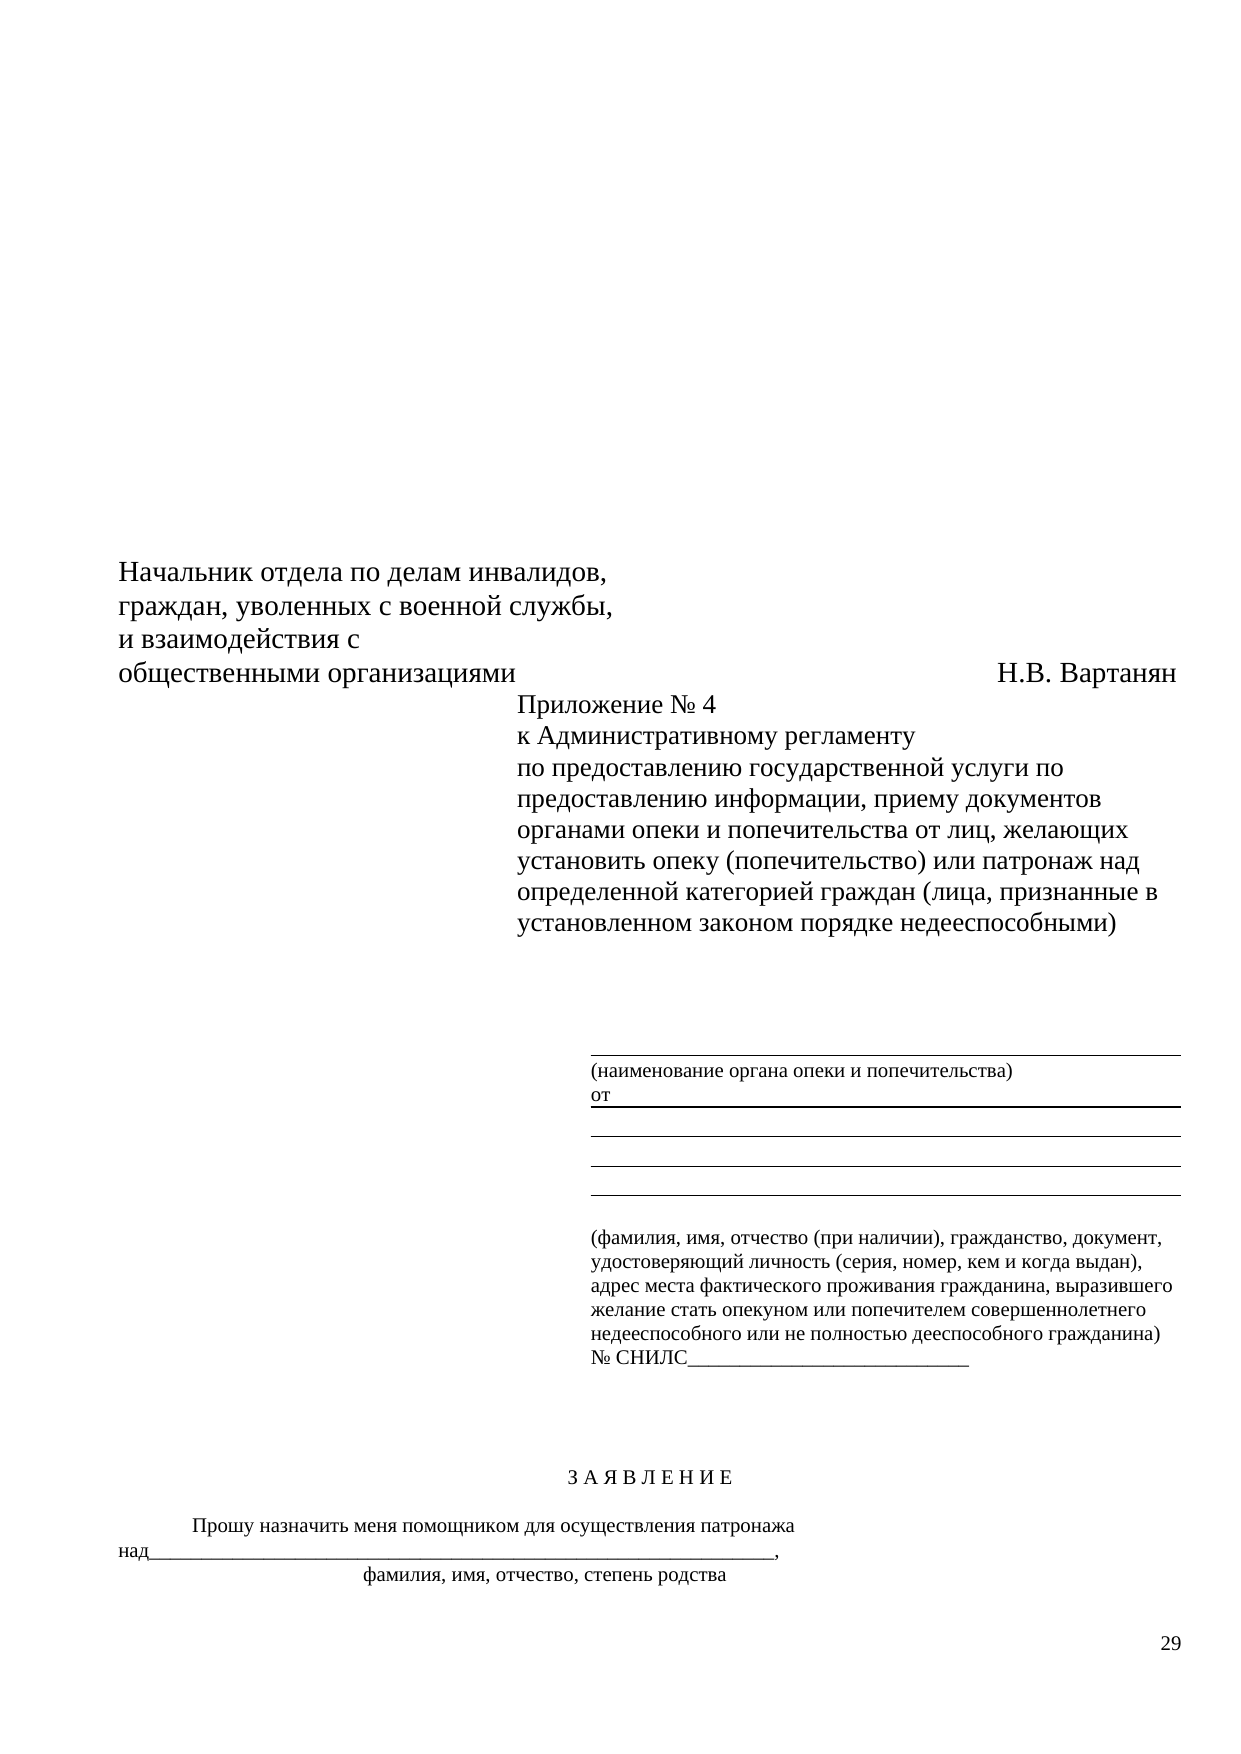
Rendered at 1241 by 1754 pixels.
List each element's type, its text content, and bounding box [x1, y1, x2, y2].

text общественными организациями Н.В. Вартанян [118, 655, 1181, 688]
text № СНИЛС___________________________ [591, 1345, 1181, 1369]
text Начальник отдела по делам инвалидов, [118, 554, 1181, 588]
text по предоставлению государственной услуги по предоставлению информации, приему документов органами опеки и попечительства от лиц, желающих установить опеку (попечительство) или патронаж над определенной категорией граждан (лица, признанные в установленном законом порядке недееспособными) [517, 751, 1181, 937]
text от [591, 1082, 1181, 1106]
text и взаимодействия с [118, 621, 1181, 655]
text Приложение № 4 [517, 688, 1181, 719]
text Прошу назначить меня помощником для осуществления патронажа над____________________________________________________________, [118, 1513, 1181, 1562]
text (фамилия, имя, отчество (при наличии), гражданство, документ, удостоверяющий личность (серия, номер, кем и когда выдан), адрес места фактического проживания гражданина, выразившего желание стать опекуном или попечителем совершеннолетнего недееспособного или не полностью дееспособного гражданина) [591, 1225, 1181, 1345]
text фамилия, имя, отчество, степень родства [118, 1562, 1181, 1586]
text граждан, уволенных с военной службы, [118, 588, 1181, 621]
text (наименование органа опеки и попечительства) [591, 1056, 1181, 1082]
text З А Я В Л Е Н И Е [118, 1465, 1181, 1489]
text к Административному регламенту [517, 719, 1181, 751]
